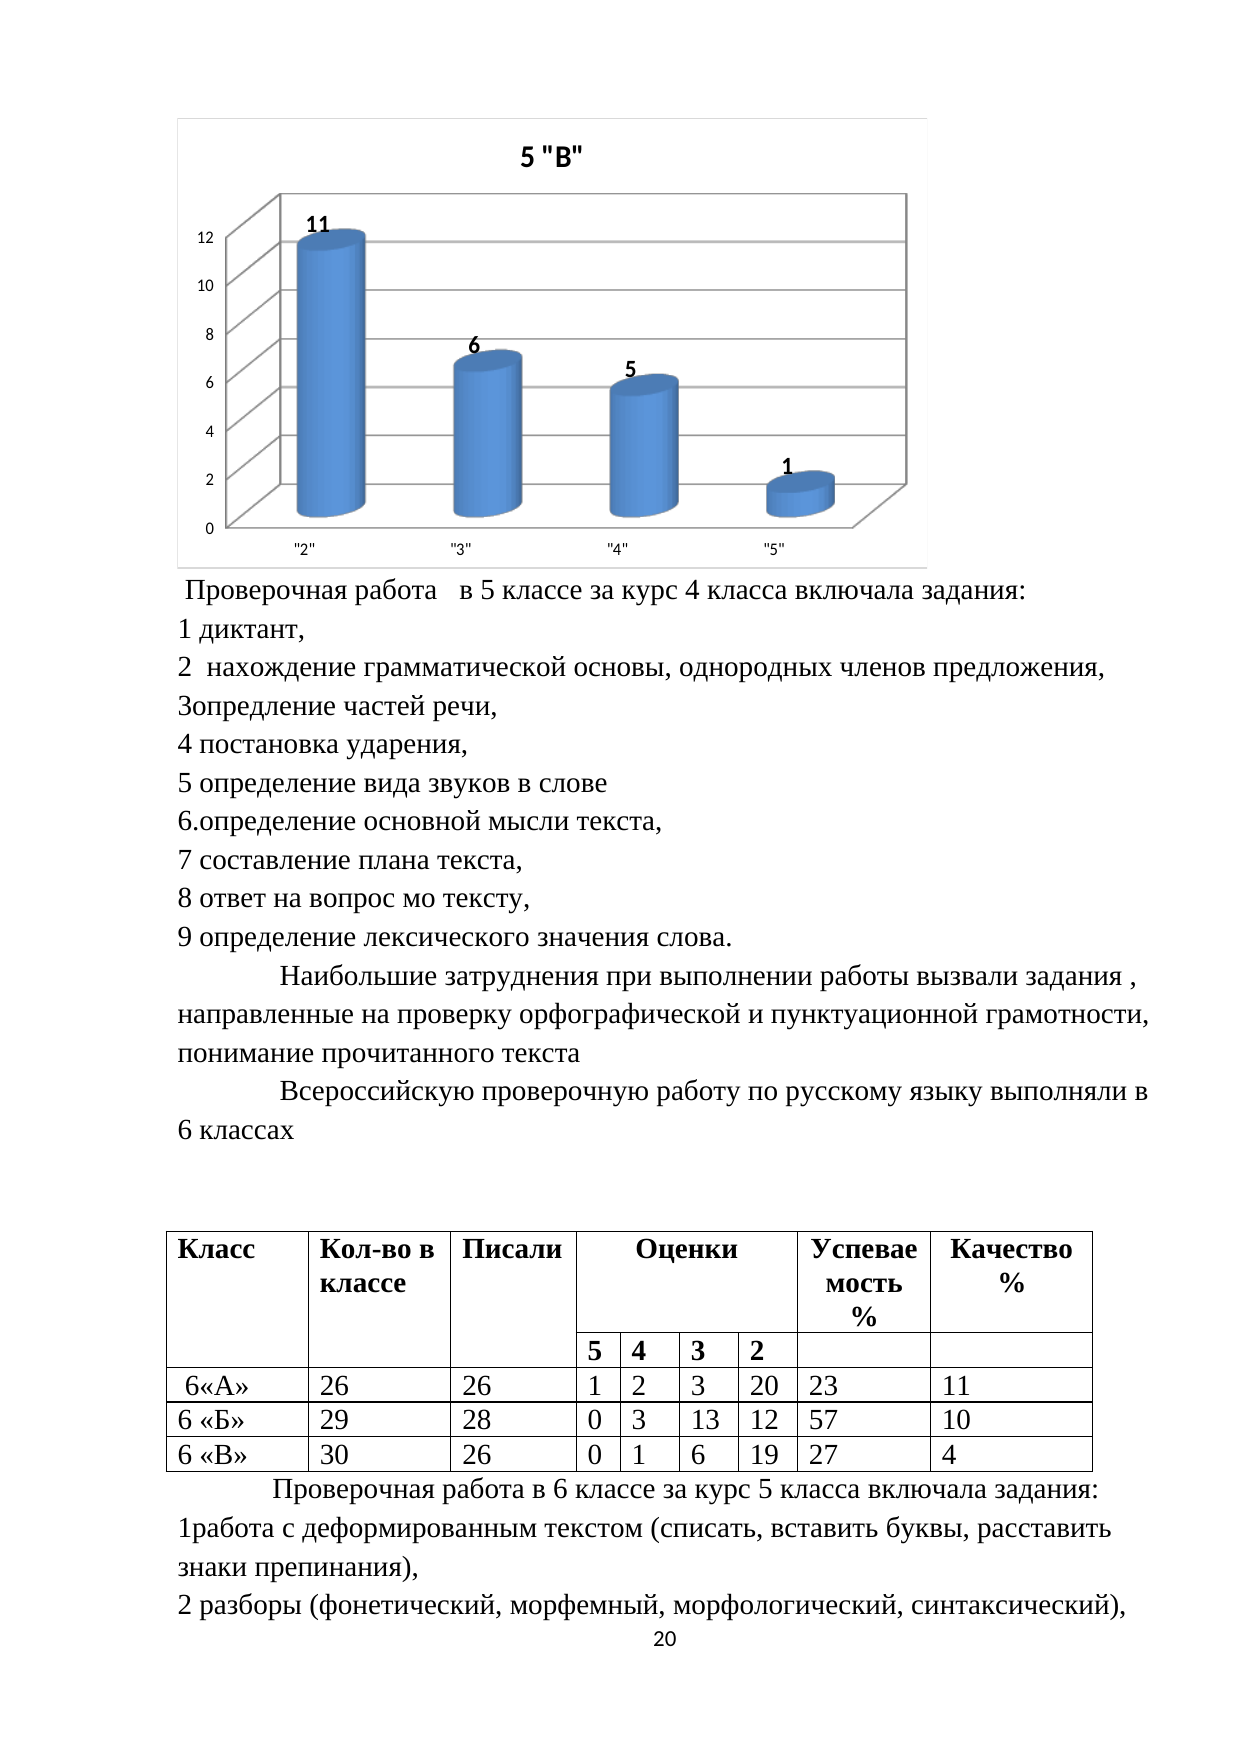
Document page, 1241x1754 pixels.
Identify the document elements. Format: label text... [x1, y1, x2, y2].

table_cell 6 [680, 1437, 738, 1471]
table_cell 13 [680, 1403, 738, 1436]
text 5 определение вида звуков в слове [177, 765, 1152, 798]
table_cell 19 [739, 1437, 797, 1471]
table_cell 3 [680, 1333, 738, 1367]
table_cell 26 [309, 1368, 450, 1401]
table_cell 6«А» [167, 1368, 308, 1401]
table_cell 4 [621, 1333, 679, 1367]
table_cell 0 [577, 1437, 620, 1471]
table_cell 6 «Б» [167, 1403, 308, 1436]
table_cell 6 «В» [167, 1437, 308, 1471]
table_header Оценки [577, 1232, 797, 1332]
text 1работа с деформированным текстом (списать, вставить буквы, расставить знаки препинания), [177, 1510, 1152, 1582]
text Проверочная работа в 6 классе за курс 5 класса включала задания: [177, 1472, 1152, 1505]
table_cell 26 [451, 1437, 576, 1471]
text 1 диктант, [177, 611, 1152, 644]
text Всероссийскую проверочную работу по русскому языку выполняли в 6 классах [177, 1073, 1152, 1145]
table_cell 29 [309, 1403, 450, 1436]
text 3опредление частей речи, [177, 688, 1152, 721]
table_cell 4 [931, 1437, 1092, 1471]
text 8 ответ на вопрос мо тексту, [177, 881, 1152, 914]
table_cell 3 [680, 1368, 738, 1401]
text Наибольшие затруднения при выполнении работы вызвали задания , направленные на проверку орфографической и пунктуационной грамотности, понимание прочитанного текста [177, 958, 1152, 1068]
table_cell 27 [798, 1437, 930, 1471]
table_cell 2 [621, 1368, 679, 1401]
table_header Класс [167, 1232, 308, 1367]
table_header Кол-во в классе [309, 1232, 450, 1367]
table_header Успеваемость % [798, 1232, 930, 1332]
table_cell [798, 1333, 930, 1367]
table_cell [931, 1333, 1092, 1367]
text 9 определение лексического значения слова. [177, 919, 1152, 953]
table_cell 2 [739, 1333, 797, 1367]
table_header Качество % [931, 1232, 1092, 1332]
table_cell 57 [798, 1403, 930, 1436]
text 4 постановка ударения, [177, 726, 1152, 760]
table_cell 28 [451, 1403, 576, 1436]
table_cell 26 [451, 1368, 576, 1401]
table_cell 0 [577, 1403, 620, 1436]
table_cell 1 [621, 1437, 679, 1471]
text Проверочная работа в 5 классе за курс 4 класса включала задания: [177, 572, 1152, 606]
table_cell 1 [577, 1368, 620, 1401]
text 6.определение основной мысли текста, [177, 803, 1152, 837]
table_cell 23 [798, 1368, 930, 1401]
text 2 разборы (фонетический, морфемный, морфологический, синтаксический), [177, 1587, 1152, 1621]
table_cell 5 [577, 1333, 620, 1367]
table_header Писали [451, 1232, 576, 1367]
text 2 нахождение грамматической основы, однородных членов предложения, [177, 649, 1152, 683]
table_cell 10 [931, 1403, 1092, 1436]
text 7 составление плана текста, [177, 842, 1152, 876]
table_cell 30 [309, 1437, 450, 1471]
table_cell 12 [739, 1403, 797, 1436]
table_cell 20 [739, 1368, 797, 1401]
table_cell 3 [621, 1403, 679, 1436]
table_cell 11 [931, 1368, 1092, 1401]
